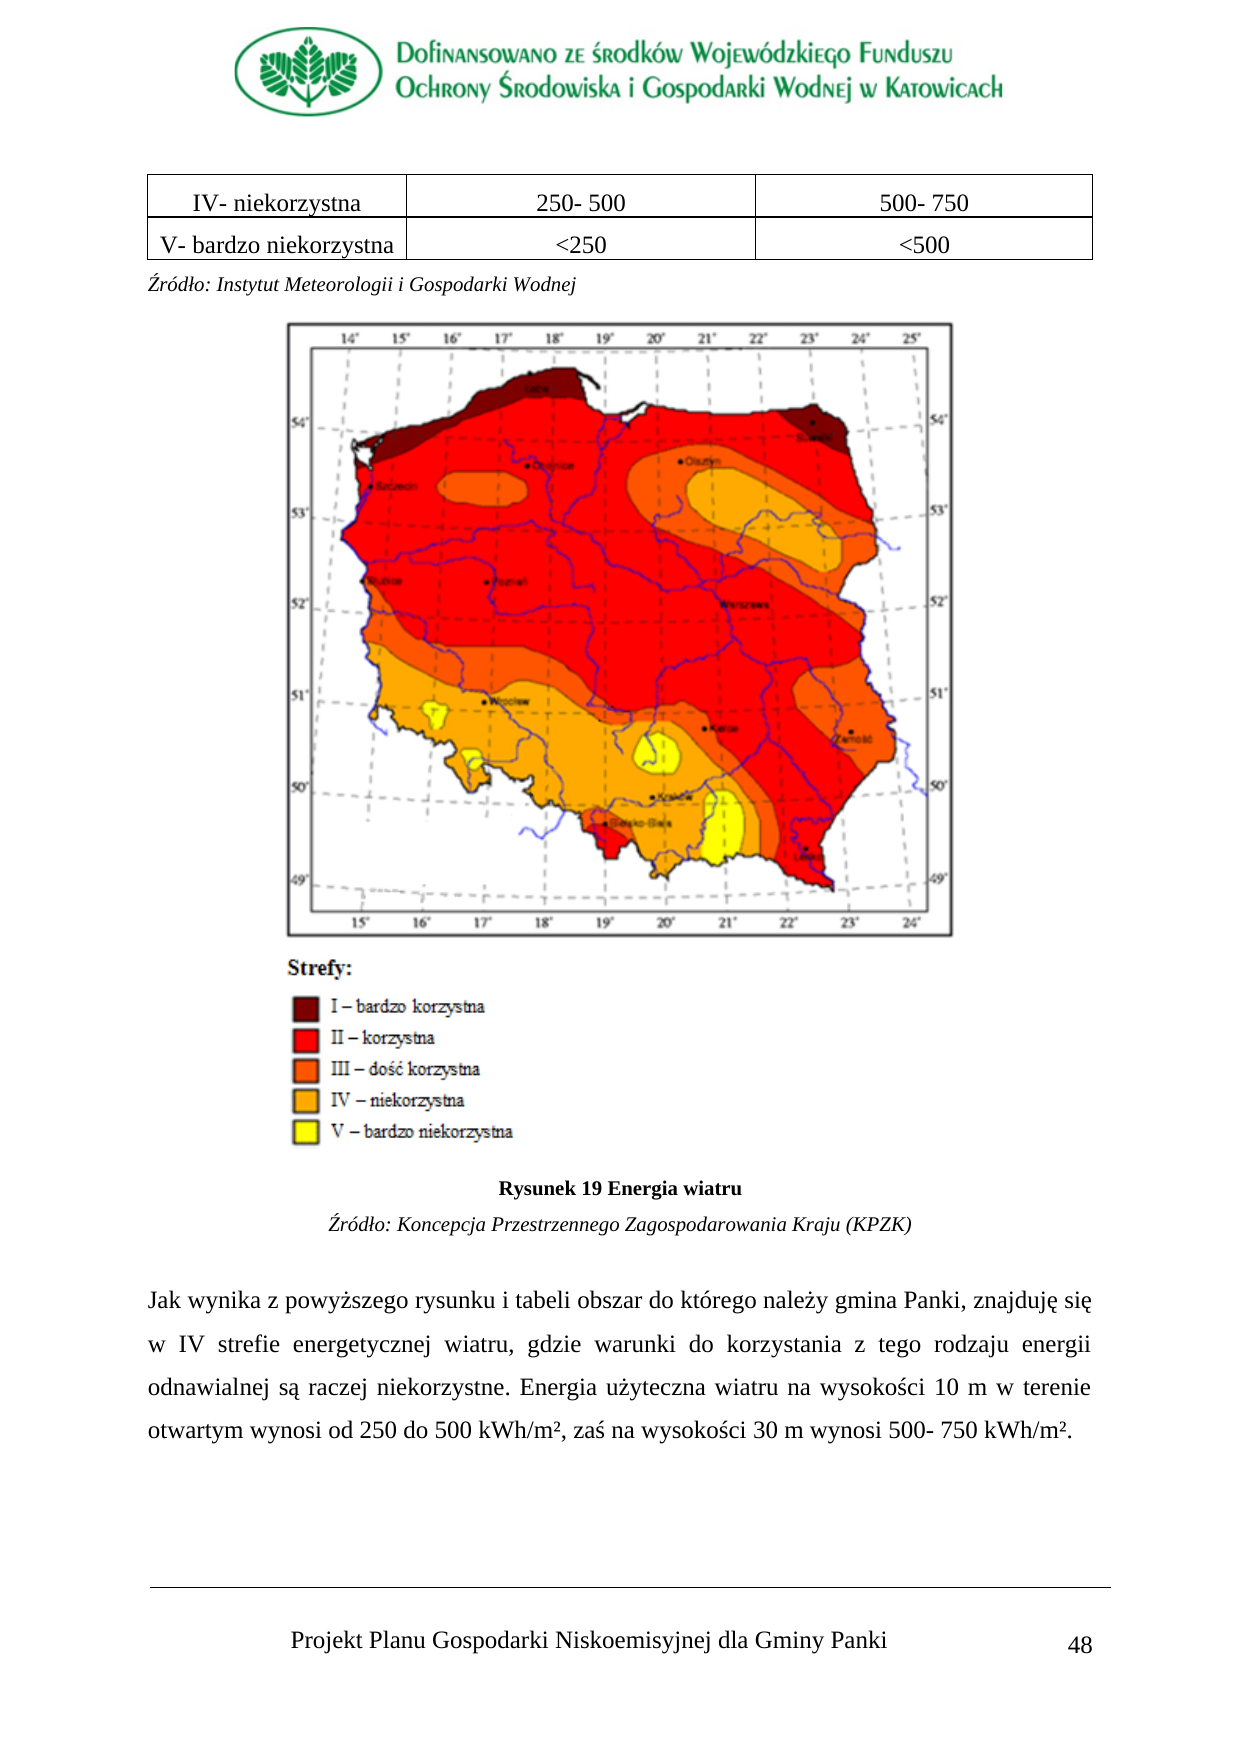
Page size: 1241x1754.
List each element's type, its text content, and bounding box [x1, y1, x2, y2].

table_cell <250 [407, 218, 755, 259]
table_cell IV- niekorzystna [148, 175, 406, 216]
text Jak wynika z powyższego rysunku i tabeli obszar do którego należy gmina Panki, znajduję się w IV strefie energetycznej wiatru, gdzie warunki do korzystania z tego rodzaju energii odnawialnej są raczej niekorzystne. Energia użyteczna wiatru na wysokości 10 m w terenie otwartym wynosi od 250 do 500 kWh/m², zaś na wysokości 30 m wynosi 500- 750 kWh/m². [148, 1286, 1093, 1444]
table_cell 500- 750 [756, 175, 1092, 216]
table_cell <500 [756, 218, 1092, 259]
table_cell 250- 500 [407, 175, 755, 216]
picture [283, 320, 957, 1149]
table_cell V- bardzo niekorzystna [148, 218, 406, 259]
text Źródło: Koncepcja Przestrzennego Zagospodarowania Kraju (KPZK) [148, 1212, 1093, 1236]
picture [234, 27, 1006, 119]
text Źródło: Instytut Meteorologii i Gospodarki Wodnej [148, 272, 1093, 296]
text Rysunek 19 Energia wiatru [148, 1176, 1093, 1200]
